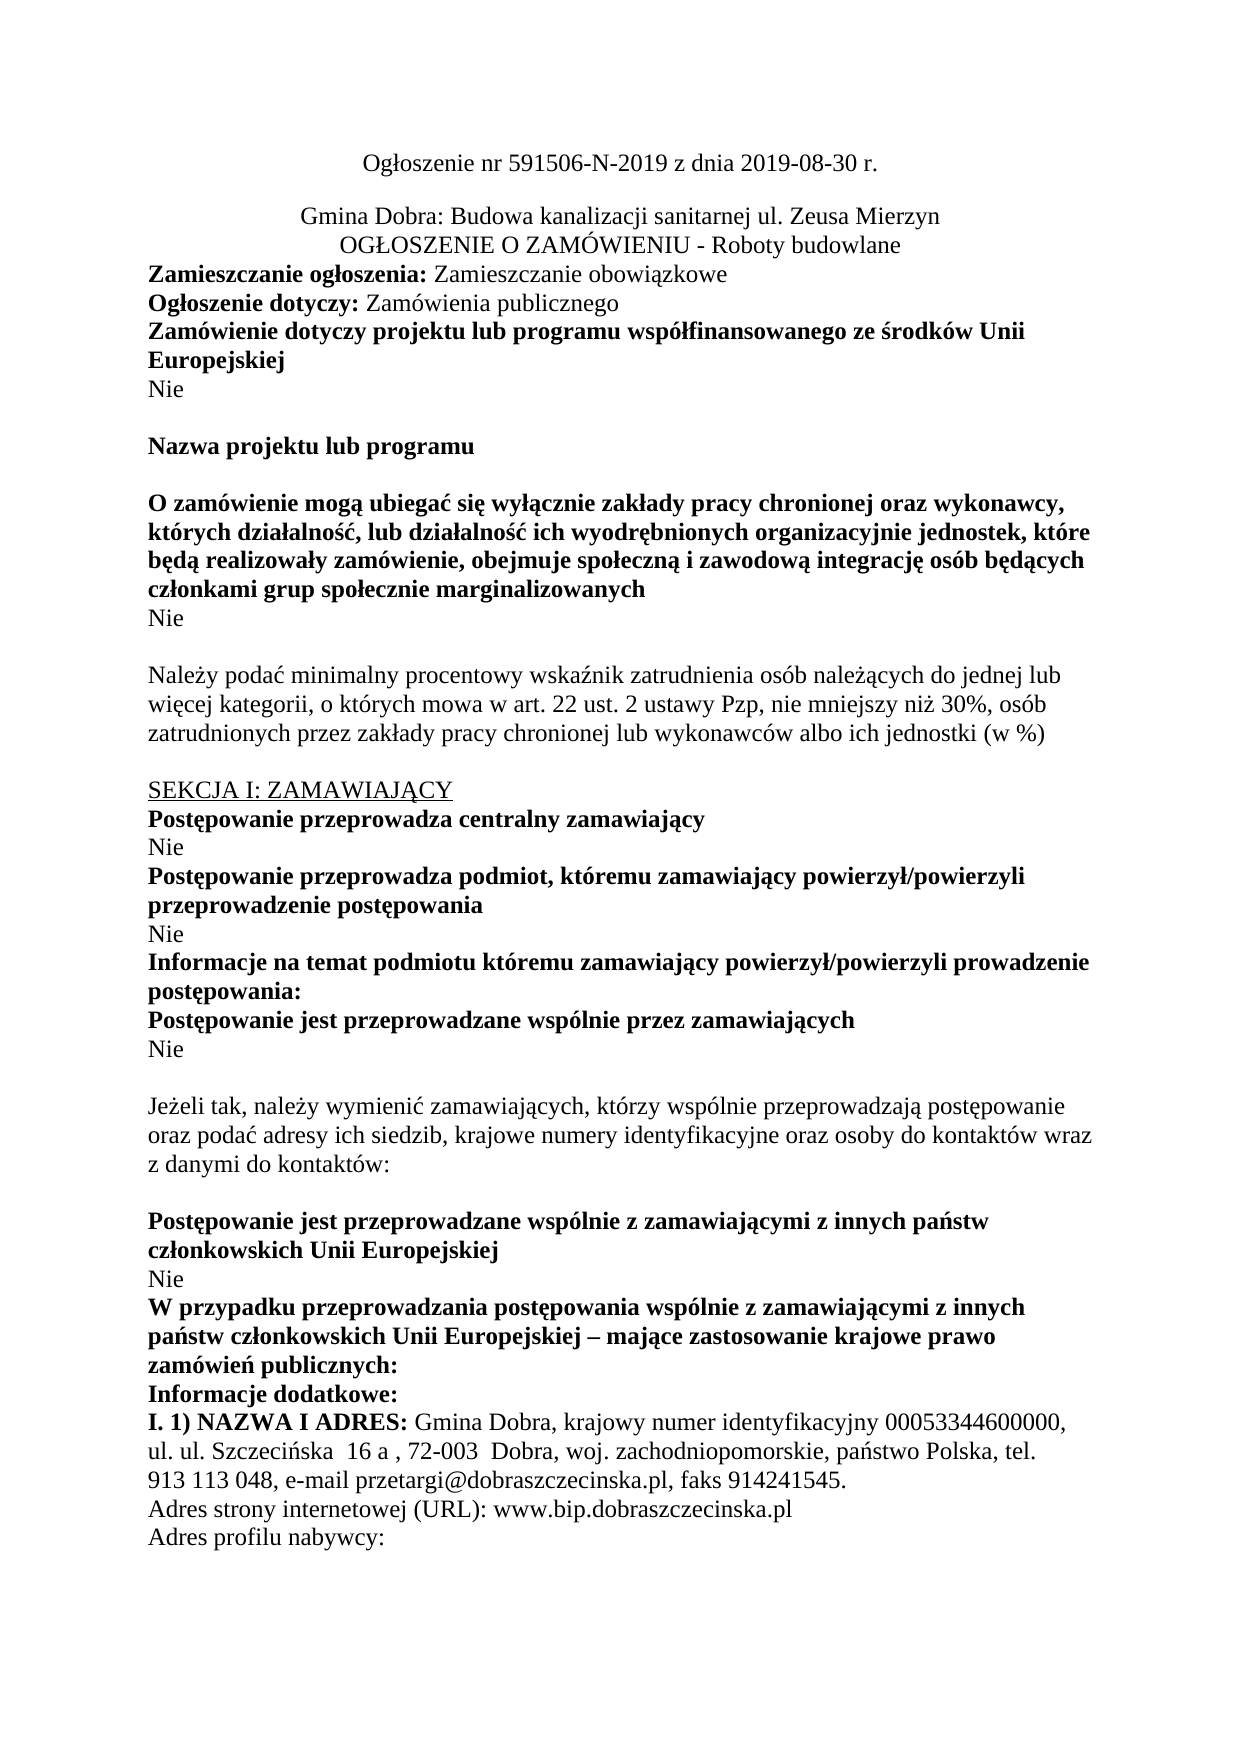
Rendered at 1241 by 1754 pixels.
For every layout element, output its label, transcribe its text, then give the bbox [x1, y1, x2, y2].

text Ogłoszenie dotyczy: Zamówienia publicznego [148, 288, 1093, 316]
text Nie [148, 603, 1093, 632]
text Ogłoszenie nr 591506-N-2019 z dnia 2019-08-30 r. [148, 148, 1093, 176]
text SEKCJA I: ZAMAWIAJĄCY [148, 775, 1093, 804]
text W przypadku przeprowadzania postępowania wspólnie z zamawiającymi z innych państw członkowskich Unii Europejskiej – mające zastosowanie krajowe prawo zamówień publicznych: Informacje dodatkowe: [148, 1292, 1093, 1407]
text Postępowanie przeprowadza centralny zamawiający [148, 804, 1093, 832]
text Zamieszczanie ogłoszenia: Zamieszczanie obowiązkowe [148, 259, 1093, 288]
text Nie [148, 374, 1093, 403]
text Nie [148, 919, 1093, 947]
text Nie [148, 1264, 1093, 1292]
text Nie [148, 832, 1093, 861]
text Gmina Dobra: Budowa kanalizacji sanitarnej ul. Zeusa Mierzyn OGŁOSZENIE O ZAMÓWIENIU - Roboty budowlane [148, 201, 1093, 259]
text O zamówienie mogą ubiegać się wyłącznie zakłady pracy chronionej oraz wykonawcy, których działalność, lub działalność ich wyodrębnionych organizacyjnie jednostek, które będą realizowały zamówienie, obejmuje społeczną i zawodową integrację osób będących członkami grup społecznie marginalizowanych [148, 488, 1093, 603]
text Nie [148, 1034, 1093, 1062]
text Nazwa projektu lub programu [148, 403, 1093, 488]
text Zamówienie dotyczy projektu lub programu współfinansowanego ze środków Unii Europejskiej [148, 316, 1093, 374]
text Należy podać minimalny procentowy wskaźnik zatrudnienia osób należących do jednej lub więcej kategorii, o których mowa w art. 22 ust. 2 ustawy Pzp, nie mniejszy niż 30%, osób zatrudnionych przez zakłady pracy chronionej lub wykonawców albo ich jednostki (w %) [148, 632, 1093, 775]
text Informacje na temat podmiotu któremu zamawiający powierzył/powierzyli prowadzenie postępowania: Postępowanie jest przeprowadzane wspólnie przez zamawiających [148, 947, 1093, 1034]
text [148, 1407, 1093, 1551]
text Jeżeli tak, należy wymienić zamawiających, którzy wspólnie przeprowadzają postępowanie oraz podać adresy ich siedzib, krajowe numery identyfikacyjne oraz osoby do kontaktów wraz z danymi do kontaktów: Postępowanie jest przeprowadzane wspólnie z zamawiającymi z innych państw członkowskich Unii Europejskiej [148, 1062, 1093, 1264]
text Postępowanie przeprowadza podmiot, któremu zamawiający powierzył/powierzyli przeprowadzenie postępowania [148, 861, 1093, 919]
